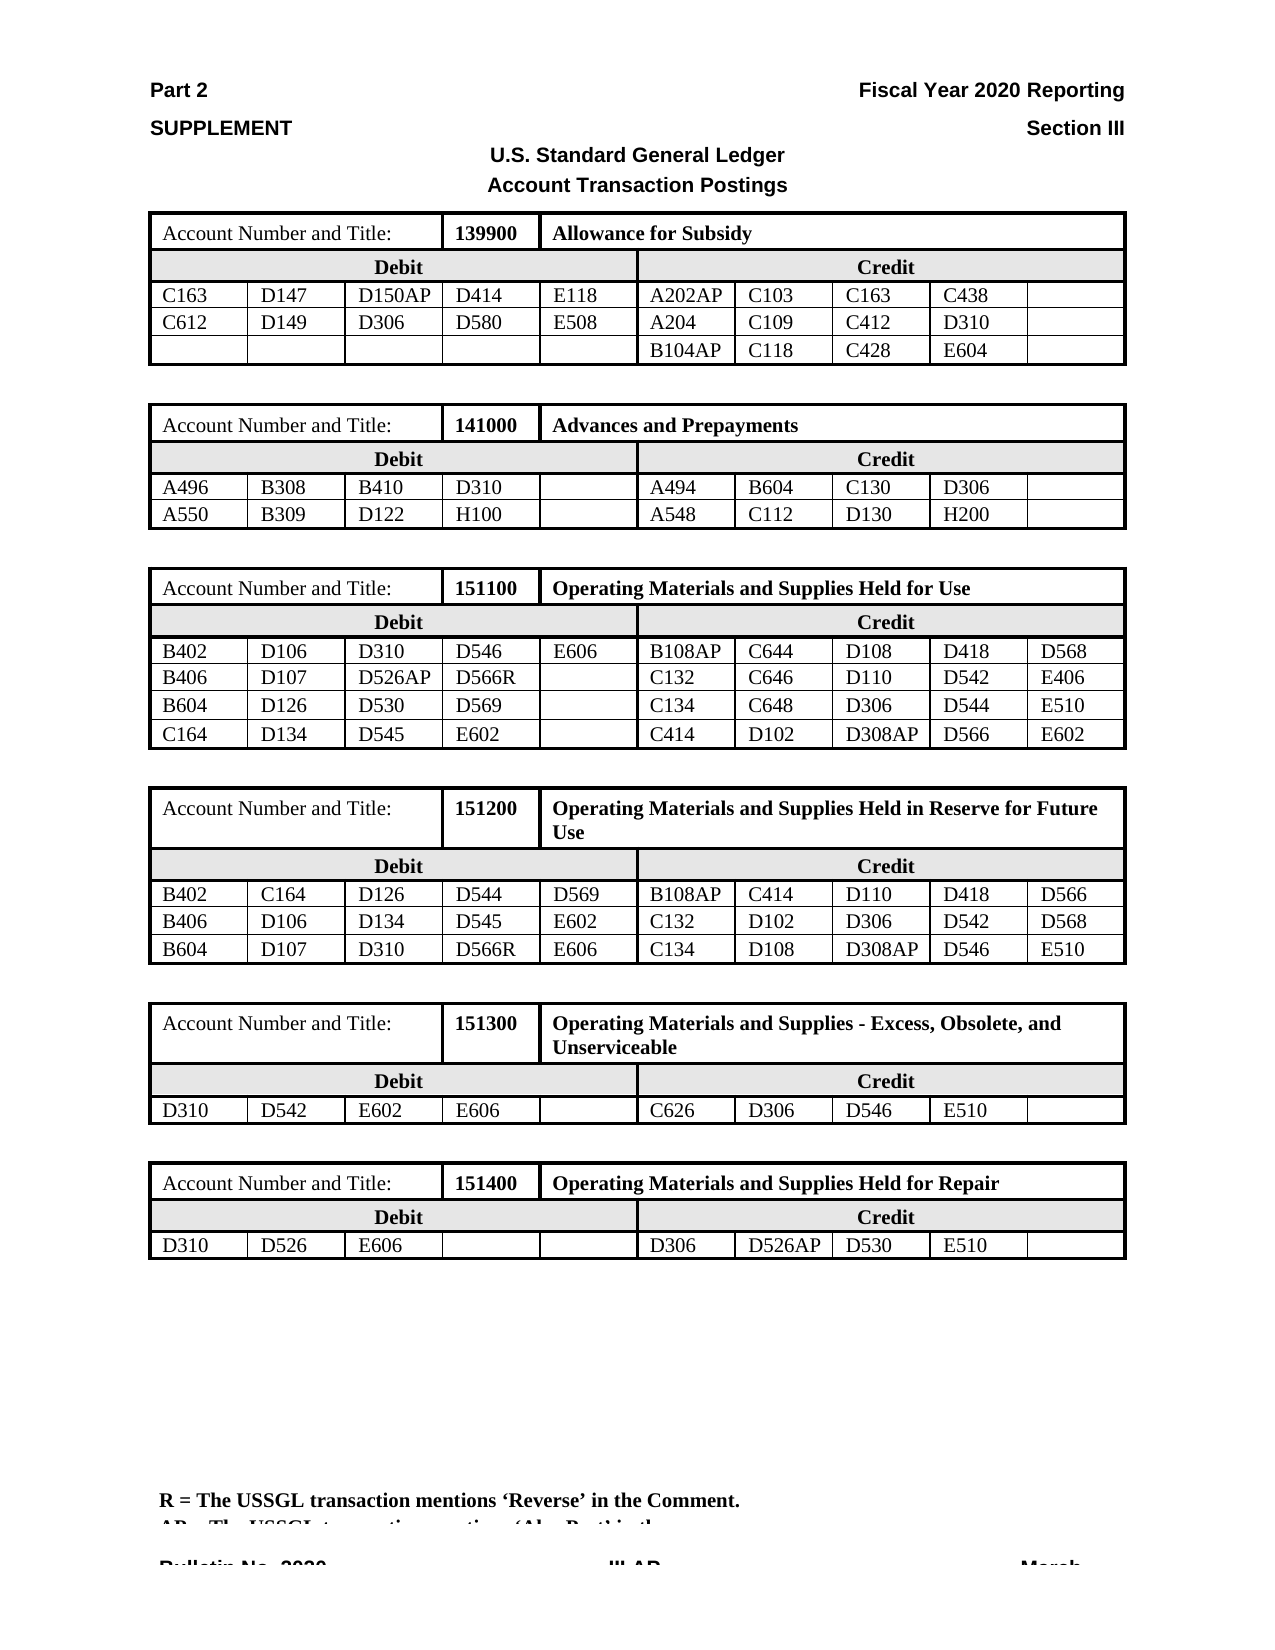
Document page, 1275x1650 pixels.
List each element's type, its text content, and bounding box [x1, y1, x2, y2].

table_cell D526AP [346, 664, 442, 690]
table_cell Credit [639, 850, 1123, 879]
table_cell E606 [346, 1233, 442, 1257]
table_cell B308 [248, 475, 344, 499]
table_cell D580 [443, 308, 539, 335]
table_cell D568 [1028, 907, 1123, 934]
table_cell D126 [346, 882, 442, 906]
table_cell D306 [833, 907, 929, 934]
table_cell D526AP [736, 1233, 832, 1257]
table_cell E604 [931, 336, 1027, 363]
table_cell D130 [833, 500, 929, 527]
table_cell [541, 691, 636, 718]
table_cell A548 [639, 500, 734, 527]
table_cell D150AP [346, 283, 442, 307]
table_cell H200 [931, 500, 1027, 527]
table_cell C164 [152, 720, 247, 747]
table_cell D106 [248, 639, 344, 662]
table_cell C132 [639, 664, 734, 690]
table_cell D106 [248, 907, 344, 934]
table_header Operating Materials and Supplies Held in Reserve for Future Use [542, 790, 1123, 847]
table_cell B410 [346, 475, 442, 499]
table_cell E406 [1028, 664, 1123, 690]
table_cell D418 [931, 639, 1027, 662]
table_header Account Number and Title: [152, 1165, 441, 1198]
table_cell C414 [736, 882, 832, 906]
table_header Allowance for Subsidy [542, 215, 1123, 248]
table_cell B406 [152, 907, 247, 934]
table_header Account Number and Title: [152, 570, 441, 603]
table_cell C438 [931, 283, 1027, 307]
table_cell E510 [1028, 935, 1123, 962]
table_cell D134 [248, 720, 344, 747]
table_cell D566 [931, 720, 1027, 747]
table_cell Credit [639, 1065, 1123, 1094]
table_cell D545 [346, 720, 442, 747]
table_cell E602 [1028, 720, 1123, 747]
table_cell C112 [736, 500, 832, 527]
table_cell D310 [931, 308, 1027, 335]
table_header Operating Materials and Supplies - Excess, Obsolete, and Unserviceable [542, 1005, 1123, 1062]
table_cell E118 [541, 283, 636, 307]
table_cell D310 [346, 935, 442, 962]
table_cell D310 [346, 639, 442, 662]
table_cell E510 [931, 1233, 1027, 1257]
table_cell Credit [639, 443, 1123, 472]
table_cell [541, 1098, 636, 1122]
table_cell E606 [541, 935, 636, 962]
table_cell [346, 336, 442, 363]
table_cell D568 [1028, 639, 1123, 662]
table_cell D530 [833, 1233, 929, 1257]
table_cell C412 [833, 308, 929, 335]
table_cell D102 [736, 720, 832, 747]
table_cell D306 [931, 475, 1027, 499]
table_header Advances and Prepayments [542, 406, 1123, 439]
table_cell D569 [443, 691, 539, 718]
table_cell E606 [443, 1098, 539, 1122]
table_cell D414 [443, 283, 539, 307]
table_header 141000 [444, 406, 538, 439]
table_cell [1028, 308, 1123, 335]
table_header Account Number and Title: [152, 1005, 441, 1062]
table_cell [541, 664, 636, 690]
table_cell C163 [152, 283, 247, 307]
table_cell D310 [443, 475, 539, 499]
table_cell [1028, 1233, 1123, 1257]
table_cell E510 [1028, 691, 1123, 718]
table_cell D544 [931, 691, 1027, 718]
table_cell D308AP [833, 720, 929, 747]
table_cell A204 [639, 308, 734, 335]
table_cell D306 [736, 1098, 832, 1122]
table_cell [541, 336, 636, 363]
table_cell D310 [152, 1233, 247, 1257]
table_cell D542 [931, 907, 1027, 934]
table_cell D108 [736, 935, 832, 962]
table_cell C646 [736, 664, 832, 690]
table_cell Debit [152, 251, 636, 280]
table_cell D530 [346, 691, 442, 718]
table_cell C163 [833, 283, 929, 307]
table_cell B604 [152, 935, 247, 962]
table_header 151100 [444, 570, 538, 603]
table_cell Debit [152, 443, 636, 472]
table_header 151300 [444, 1005, 538, 1062]
table_cell E606 [541, 639, 636, 662]
table_cell D566R [443, 935, 539, 962]
table_cell B406 [152, 664, 247, 690]
table_cell B108AP [639, 639, 734, 662]
table_cell D546 [931, 935, 1027, 962]
table_cell D418 [931, 882, 1027, 906]
table_cell B604 [152, 691, 247, 718]
table_cell [1028, 283, 1123, 307]
table_cell D107 [248, 935, 344, 962]
table_cell C118 [736, 336, 832, 363]
table_cell C103 [736, 283, 832, 307]
table_cell Debit [152, 1065, 636, 1094]
table_cell Debit [152, 1201, 636, 1230]
table_cell E508 [541, 308, 636, 335]
table_cell D102 [736, 907, 832, 934]
table_cell D526 [248, 1233, 344, 1257]
table_cell D134 [346, 907, 442, 934]
table_cell [541, 500, 636, 527]
table_cell D110 [833, 664, 929, 690]
table_cell Credit [639, 251, 1123, 280]
table_cell C648 [736, 691, 832, 718]
table_cell C414 [639, 720, 734, 747]
table_cell D122 [346, 500, 442, 527]
table_cell D544 [443, 882, 539, 906]
table_cell D110 [833, 882, 929, 906]
table_cell B402 [152, 639, 247, 662]
table_cell C626 [639, 1098, 734, 1122]
table_cell [443, 1233, 539, 1257]
table_cell [541, 475, 636, 499]
table_cell D566R [443, 664, 539, 690]
table_cell Debit [152, 850, 636, 879]
table_cell C428 [833, 336, 929, 363]
table_cell [443, 336, 539, 363]
table_cell C612 [152, 308, 247, 335]
table_cell [152, 336, 247, 363]
table_cell B108AP [639, 882, 734, 906]
table_cell D108 [833, 639, 929, 662]
table_cell D306 [346, 308, 442, 335]
table_cell D542 [931, 664, 1027, 690]
table_cell [1028, 1098, 1123, 1122]
table_cell A202AP [639, 283, 734, 307]
table_cell D306 [639, 1233, 734, 1257]
table_header Account Number and Title: [152, 406, 441, 439]
table_cell [1028, 500, 1123, 527]
table_cell D107 [248, 664, 344, 690]
table_header 151400 [444, 1165, 538, 1198]
table_cell A550 [152, 500, 247, 527]
table_header Account Number and Title: [152, 790, 441, 847]
table_cell Credit [639, 606, 1123, 635]
table_cell D306 [833, 691, 929, 718]
table_cell Credit [639, 1201, 1123, 1230]
table_cell H100 [443, 500, 539, 527]
table_cell D546 [443, 639, 539, 662]
table_cell D566 [1028, 882, 1123, 906]
table_cell [248, 336, 344, 363]
table_cell [1028, 475, 1123, 499]
table_cell E510 [931, 1098, 1027, 1122]
table_cell C130 [833, 475, 929, 499]
table_cell [541, 1233, 636, 1257]
table_cell Debit [152, 606, 636, 635]
table_header Operating Materials and Supplies Held for Repair [542, 1165, 1123, 1198]
table_cell [1028, 336, 1123, 363]
table_cell D569 [541, 882, 636, 906]
table_cell E602 [346, 1098, 442, 1122]
table_cell E602 [541, 907, 636, 934]
table_header Operating Materials and Supplies Held for Use [542, 570, 1123, 603]
table_cell D546 [833, 1098, 929, 1122]
table_cell D126 [248, 691, 344, 718]
table_cell B402 [152, 882, 247, 906]
table_cell D542 [248, 1098, 344, 1122]
table_cell D545 [443, 907, 539, 934]
table_cell C644 [736, 639, 832, 662]
table_cell B604 [736, 475, 832, 499]
table_cell C164 [248, 882, 344, 906]
table_cell C134 [639, 935, 734, 962]
table_cell E602 [443, 720, 539, 747]
table_cell B309 [248, 500, 344, 527]
table_cell C109 [736, 308, 832, 335]
table_cell B104AP [639, 336, 734, 363]
table_cell A494 [639, 475, 734, 499]
table_cell D308AP [833, 935, 929, 962]
table_cell D310 [152, 1098, 247, 1122]
table_header 139900 [444, 215, 538, 248]
table_cell D149 [248, 308, 344, 335]
table_header 151200 [444, 790, 538, 847]
table_cell D147 [248, 283, 344, 307]
table_cell [541, 720, 636, 747]
table_cell C134 [639, 691, 734, 718]
table_cell C132 [639, 907, 734, 934]
table_cell A496 [152, 475, 247, 499]
table_header Account Number and Title: [152, 215, 441, 248]
